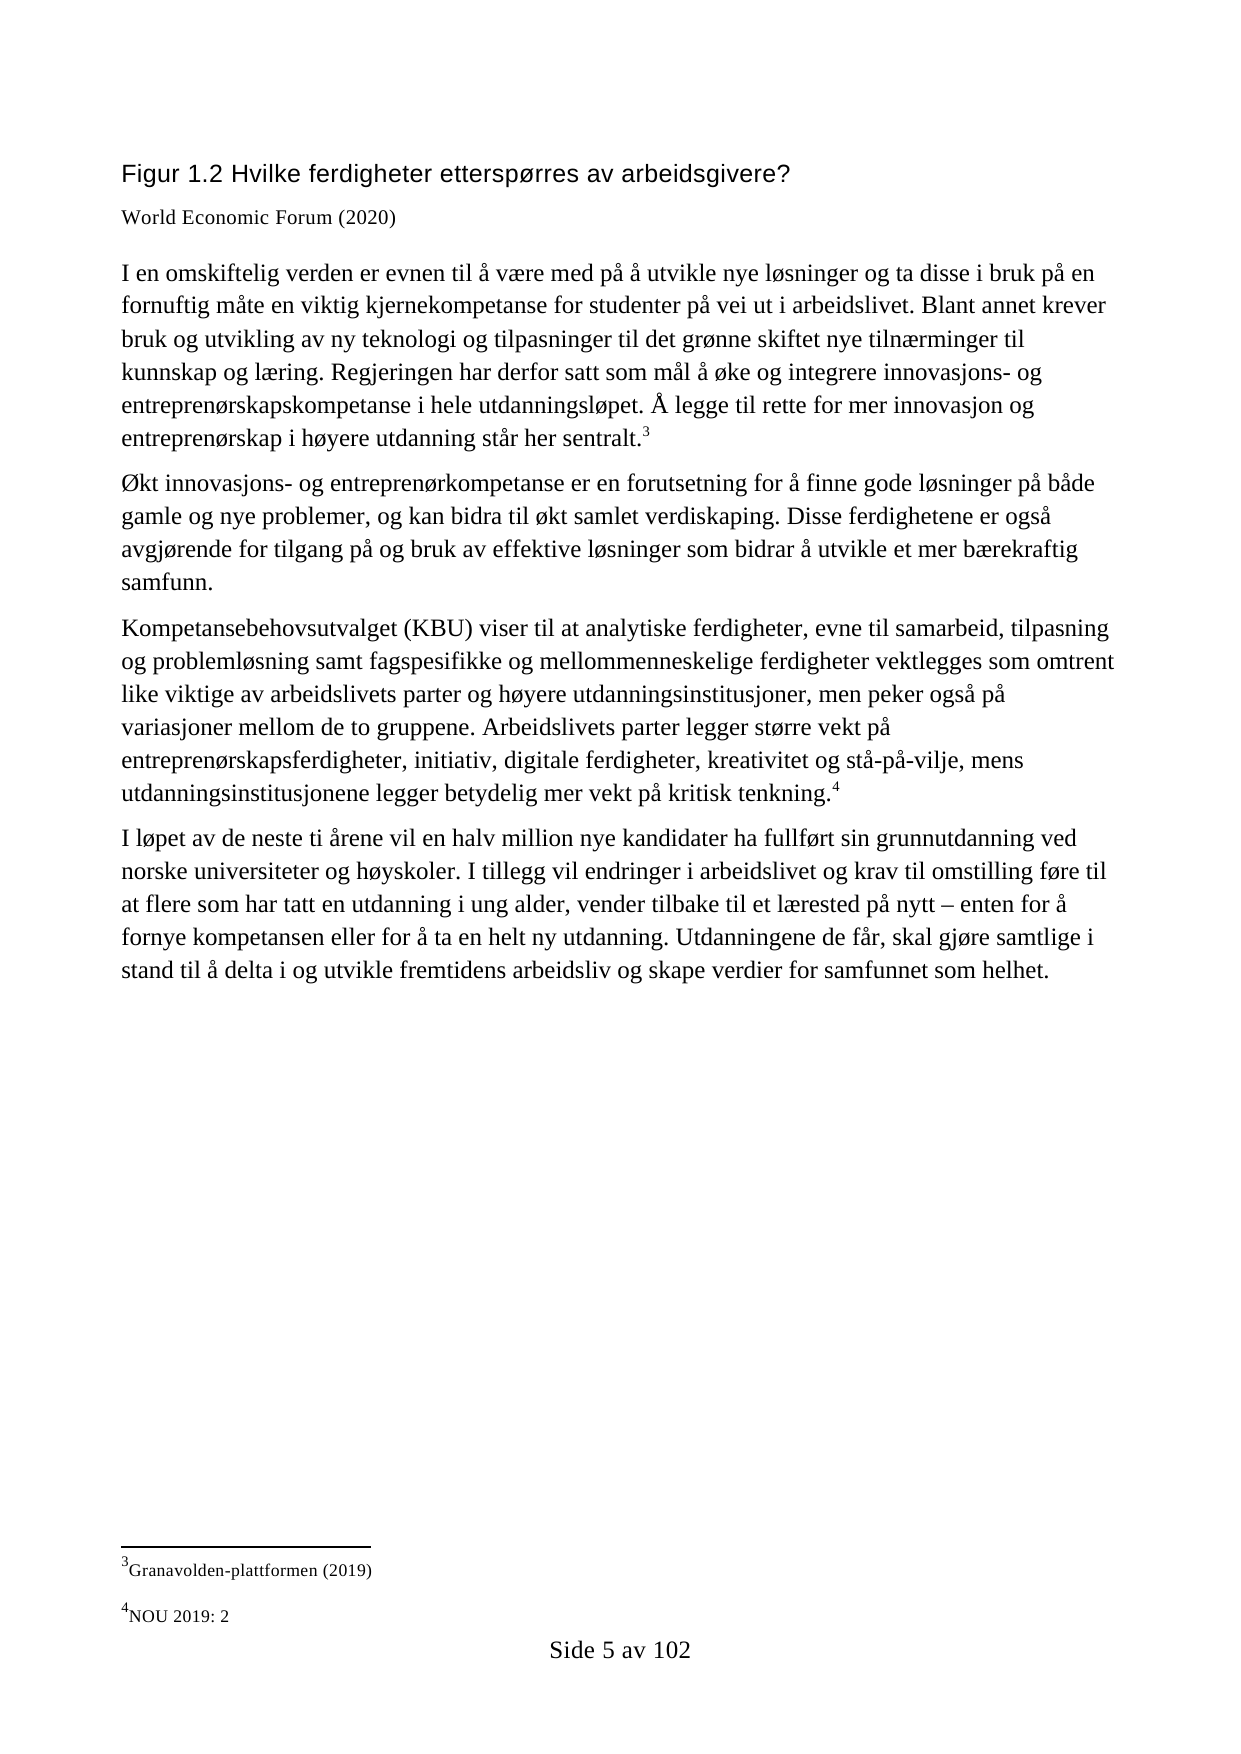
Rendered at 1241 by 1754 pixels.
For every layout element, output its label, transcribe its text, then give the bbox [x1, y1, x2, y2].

text I en omskiftelig verden er evnen til å være med på å utvikle nye løsninger og ta disse i bruk på en fornuftig måte en viktig kjernekompetanse for studenter på vei ut i arbeidslivet. Blant annet krever bruk og utvikling av ny teknologi og tilpasninger til det grønne skiftet nye tilnærminger til kunnskap og læring. Regjeringen har derfor satt som mål å øke og integrere innovasjons- og entreprenørskapskompetanse i hele utdanningsløpet. Å legge til rette for mer innovasjon og entreprenørskap i høyere utdanning står her sentralt. [121, 258, 1119, 451]
text Økt innovasjons- og entreprenørkompetanse er en forutsetning for å finne gode løsninger på både gamle og nye problemer, og kan bidra til økt samlet verdiskaping. Disse ferdighetene er også avgjørende for tilgang på og bruk av effektive løsninger som bidrar å utvikle et mer bærekraftig samfunn. [121, 468, 1119, 596]
text I løpet av de neste ti årene vil en halv million nye kandidater ha fullført sin grunnutdanning ved norske universiteter og høyskoler. I tillegg vil endringer i arbeidslivet og krav til omstilling føre til at flere som har tatt en utdanning i ung alder, vender tilbake til et lærested på nytt – enten for å fornye kompetansen eller for å ta en helt ny utdanning. Utdanningene de får, skal gjøre samtlige i stand til å delta i og utvikle fremtidens arbeidsliv og skape verdier for samfunnet som helhet. [121, 823, 1119, 984]
text Hvilke ferdigheter etterspørres av arbeidsgivere? [121, 159, 1119, 188]
text World Economic Forum (2020) [121, 205, 1119, 229]
text Kompetansebehovsutvalget (KBU) viser til at analytiske ferdigheter, evne til samarbeid, tilpasning og problemløsning samt fagspesifikke og mellommenneskelige ferdigheter vektlegges som omtrent like viktige av arbeidslivets parter og høyere utdanningsinstitusjoner, men peker også på variasjoner mellom de to gruppene. Arbeidslivets parter legger større vekt på entreprenørskapsferdigheter, initiativ, digitale ferdigheter, kreativitet og stå-på-vilje, mens utdanningsinstitusjonene legger betydelig mer vekt på kritisk tenkning. [121, 613, 1119, 807]
